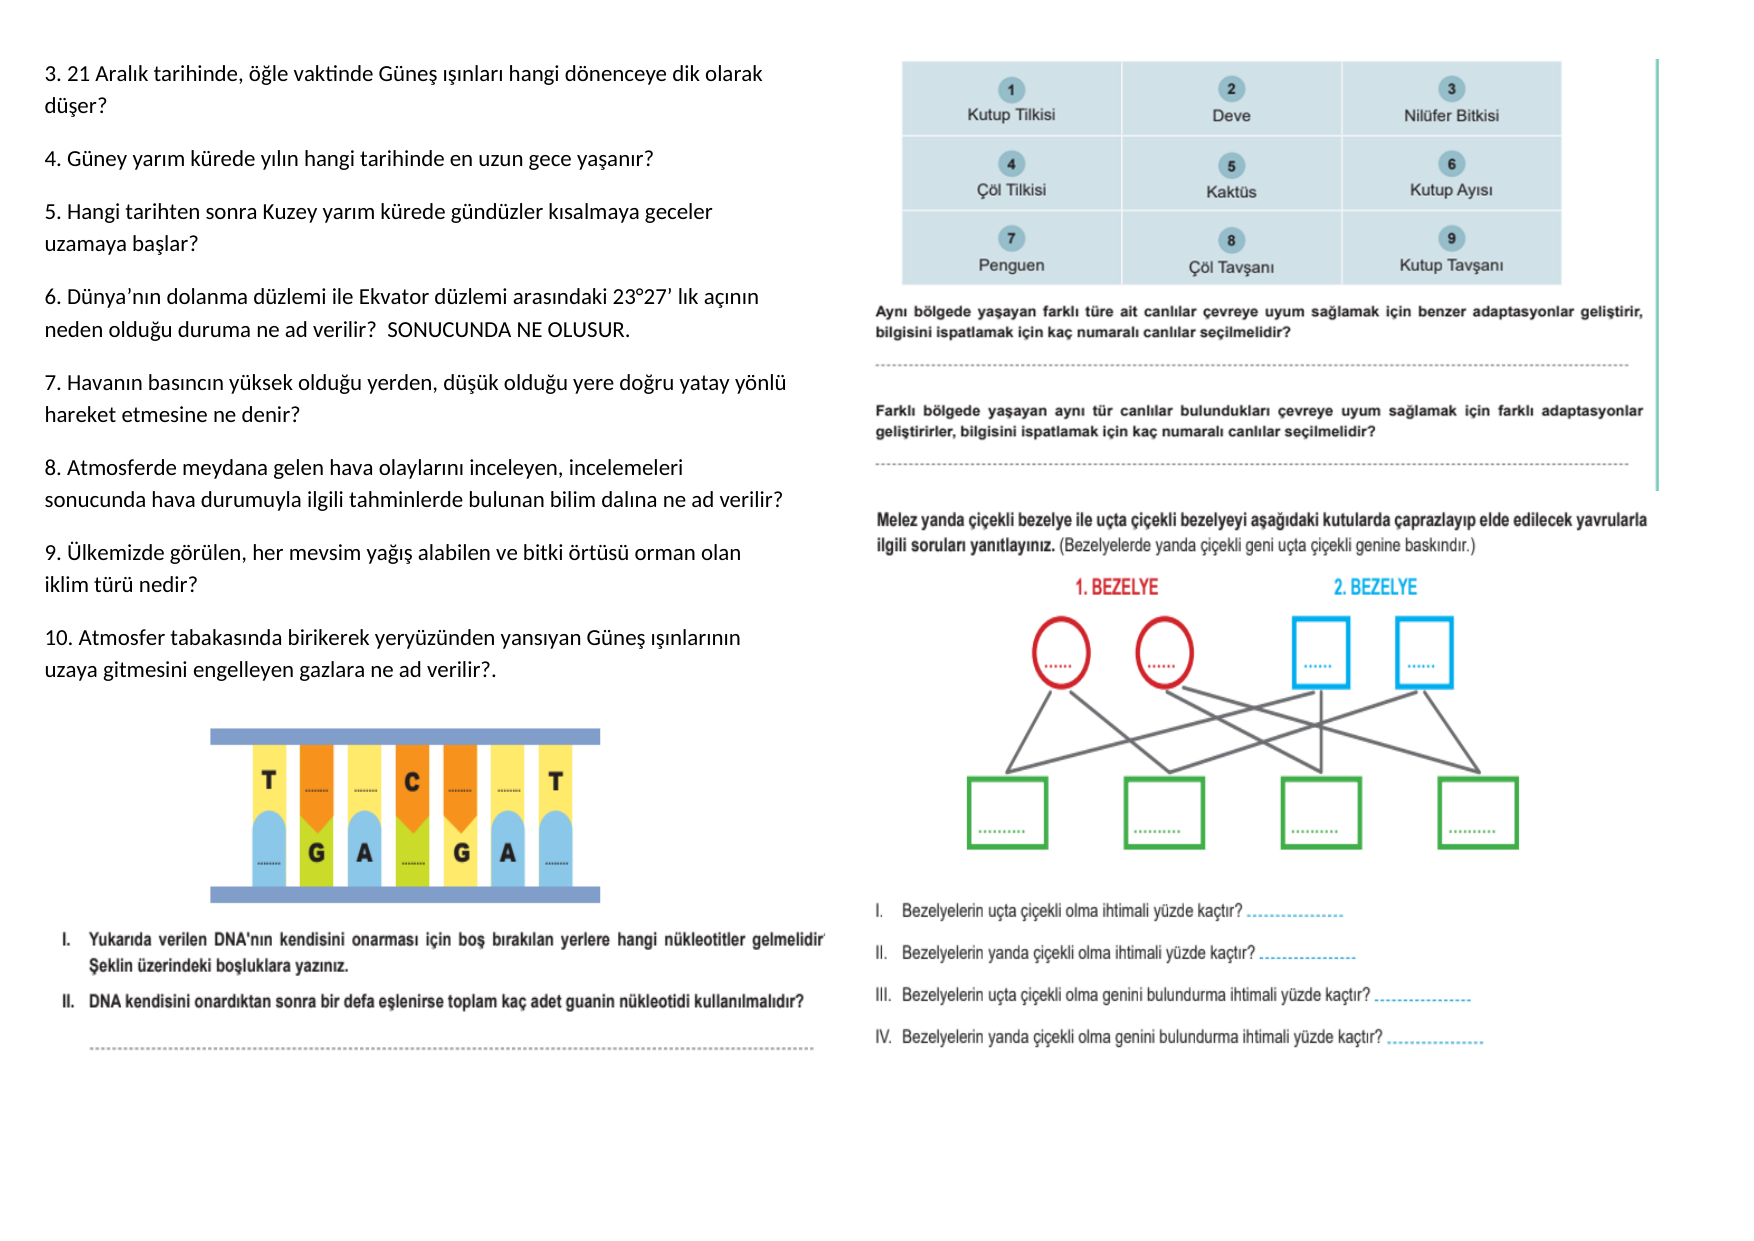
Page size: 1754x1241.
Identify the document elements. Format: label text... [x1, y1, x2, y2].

text 4. Güney yarım kürede yılın hangi tarihinde en uzun gece yaşanır? [44, 144, 788, 172]
picture [862, 494, 1652, 1067]
text 3. 21 Aralık tarihinde, öğle vaktinde Güneş ışınları hangi dönenceye dik olarak düşer? [44, 59, 788, 119]
text 9. Ülkemizde görülen, her mevsim yağış alabilen ve bitki örtüsü orman olan iklim türü nedir? [44, 538, 788, 598]
text 8. Atmosferde meydana gelen hava olaylarını inceleyen, incelemeleri sonucunda hava durumuyla ilgili tahminlerde bulunan bilim dalına ne ad verilir? [44, 453, 788, 513]
picture [44, 708, 826, 1064]
text 5. Hangi tarihten sonra Kuzey yarım kürede gündüzler kısalmaya geceler uzamaya başlar? [44, 197, 788, 257]
picture [862, 59, 1659, 491]
text 10. Atmosfer tabakasında birikerek yeryüzünden yansıyan Güneş ışınlarının uzaya gitmesini engelleyen gazlara ne ad verilir?. [44, 623, 788, 683]
text 7. Havanın basıncın yüksek olduğu yerden, düşük olduğu yere doğru yatay yönlü hareket etmesine ne denir? [44, 368, 788, 428]
text 6. Dünya’nın dolanma düzlemi ile Ekvator düzlemi arasındaki 23°27’ lık açının neden olduğu duruma ne ad verilir? SONUCUNDA NE OLUSUR. [44, 282, 788, 343]
